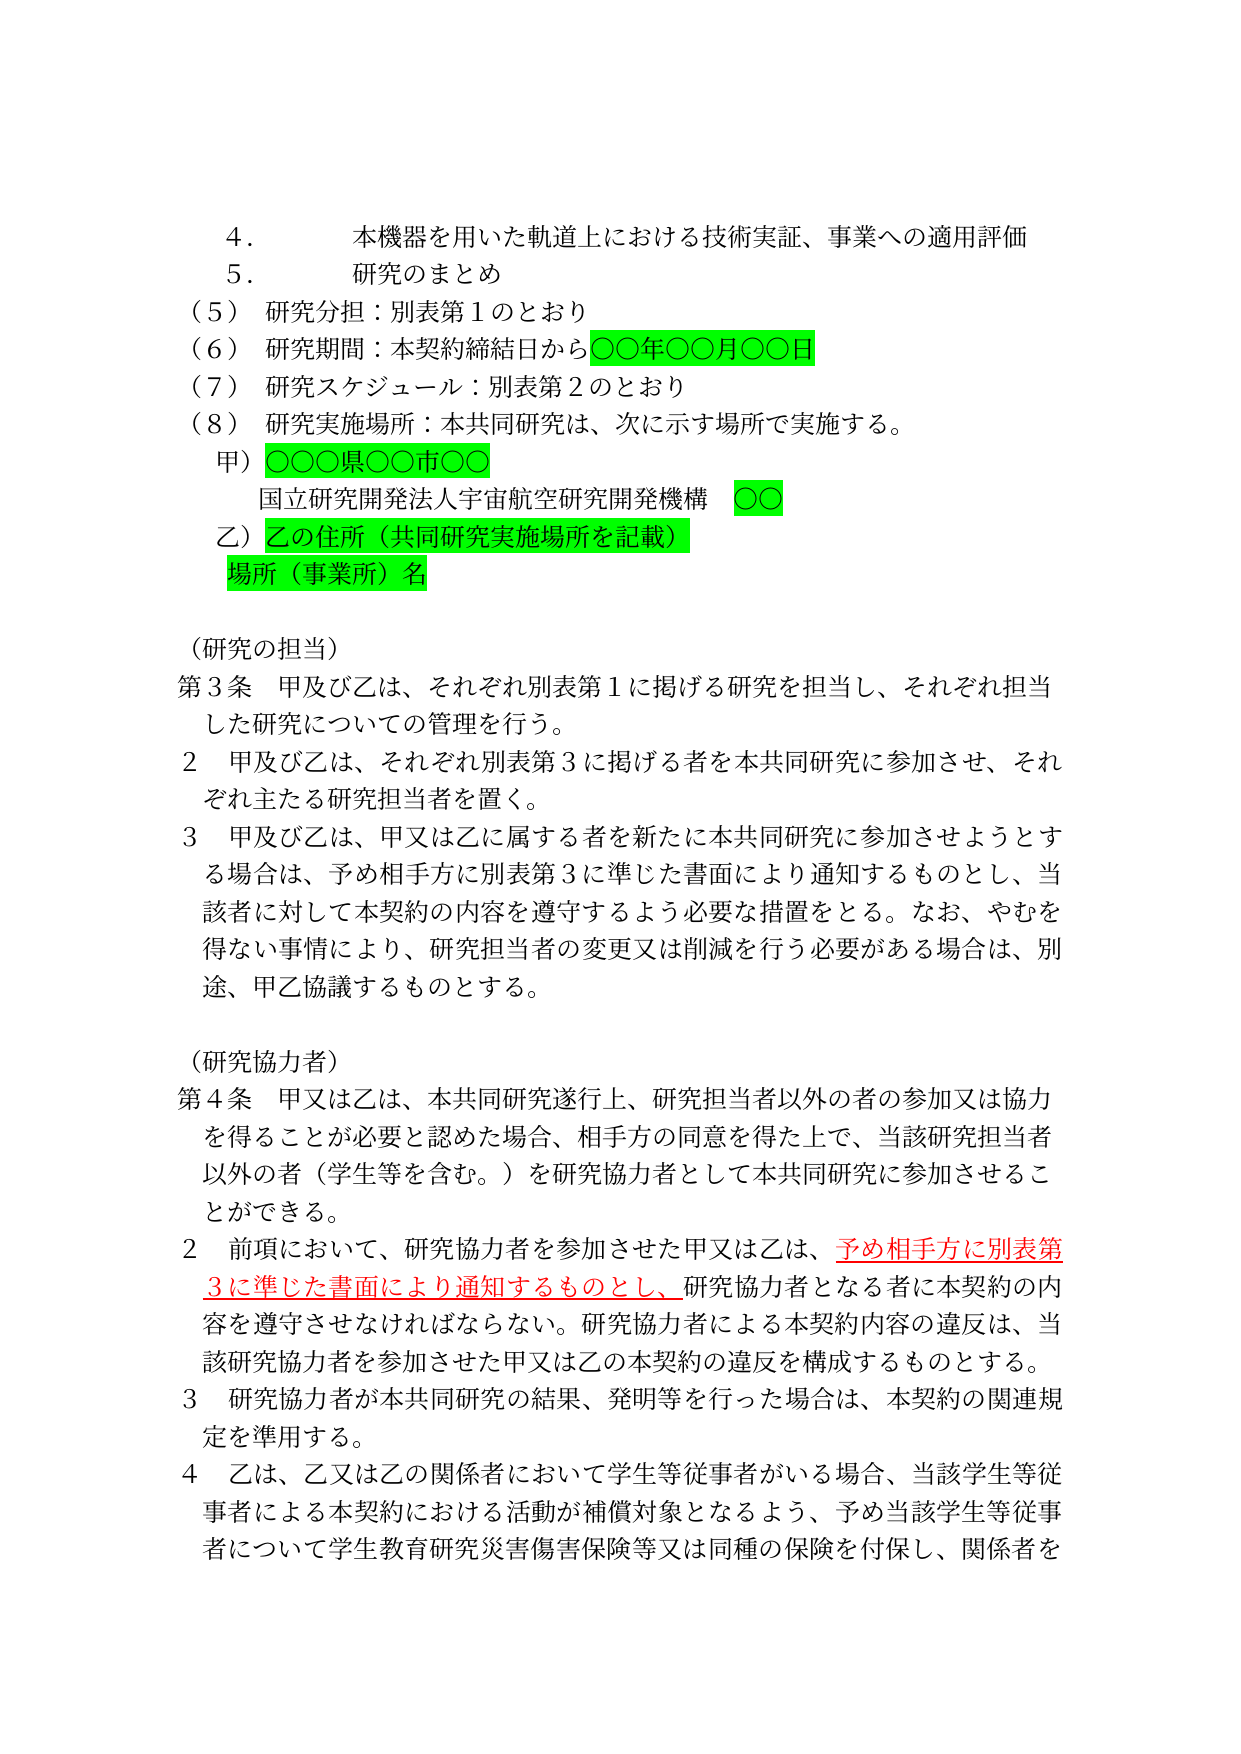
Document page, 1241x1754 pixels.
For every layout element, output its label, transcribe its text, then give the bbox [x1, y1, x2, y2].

text ２ 甲及び乙は、それぞれ別表第３に掲げる者を本共同研究に参加させ、それぞれ主たる研究担当者を置く。 [177, 742, 1063, 817]
text （研究の担当） [177, 629, 1063, 667]
text ３ 研究協力者が本共同研究の結果、発明等を行った場合は、本契約の関連規定を準用する。 [177, 1379, 1063, 1454]
list 研究のまとめ [221, 254, 1063, 292]
list 研究スケジュール：別表第２のとおり [177, 367, 1063, 404]
text ２ 前項において、研究協力者を参加させた甲又は乙は、予め相手方に別表第３に準じた書面により通知するものとし、研究協力者となる者に本契約の内容を遵守させなければならない。研究協力者による本契約内容の違反は、当該研究協力者を参加させた甲又は乙の本契約の違反を構成するものとする。 [177, 1229, 1063, 1379]
text 第４条 甲又は乙は、本共同研究遂行上、研究担当者以外の者の参加又は協力を得ることが必要と認めた場合、相手方の同意を得た上で、当該研究担当者以外の者（学生等を含む。）を研究協力者として本共同研究に参加させることができる。 [177, 1079, 1063, 1229]
text 甲）○○○県○○市○○ [177, 442, 1063, 479]
list 研究分担：別表第１のとおり [177, 292, 1063, 329]
text 乙）乙の住所（共同研究実施場所を記載） [177, 517, 1063, 554]
text （研究協力者） [177, 1042, 1063, 1079]
text 第３条 甲及び乙は、それぞれ別表第１に掲げる研究を担当し、それぞれ担当した研究についての管理を行う。 [177, 667, 1063, 742]
text 国立研究開発法人宇宙航空研究開発機構 ○○ [221, 479, 1063, 517]
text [177, 1454, 1063, 1567]
text ３ 甲及び乙は、甲又は乙に属する者を新たに本共同研究に参加させようとする場合は、予め相手方に別表第３に準じた書面により通知するものとし、当該者に対して本契約の内容を遵守するよう必要な措置をとる。なお、やむを得ない事情により、研究担当者の変更又は削減を行う必要がある場合は、別途、甲乙協議するものとする。 [177, 817, 1063, 1004]
text 場所（事業所）名 [177, 554, 1063, 592]
list 研究実施場所：本共同研究は、次に示す場所で実施する。 [177, 404, 1063, 442]
list 本機器を用いた軌道上における技術実証、事業への適用評価 [221, 217, 1063, 254]
list 研究期間：本契約締結日から○○年○○月○○日 [177, 329, 1063, 367]
